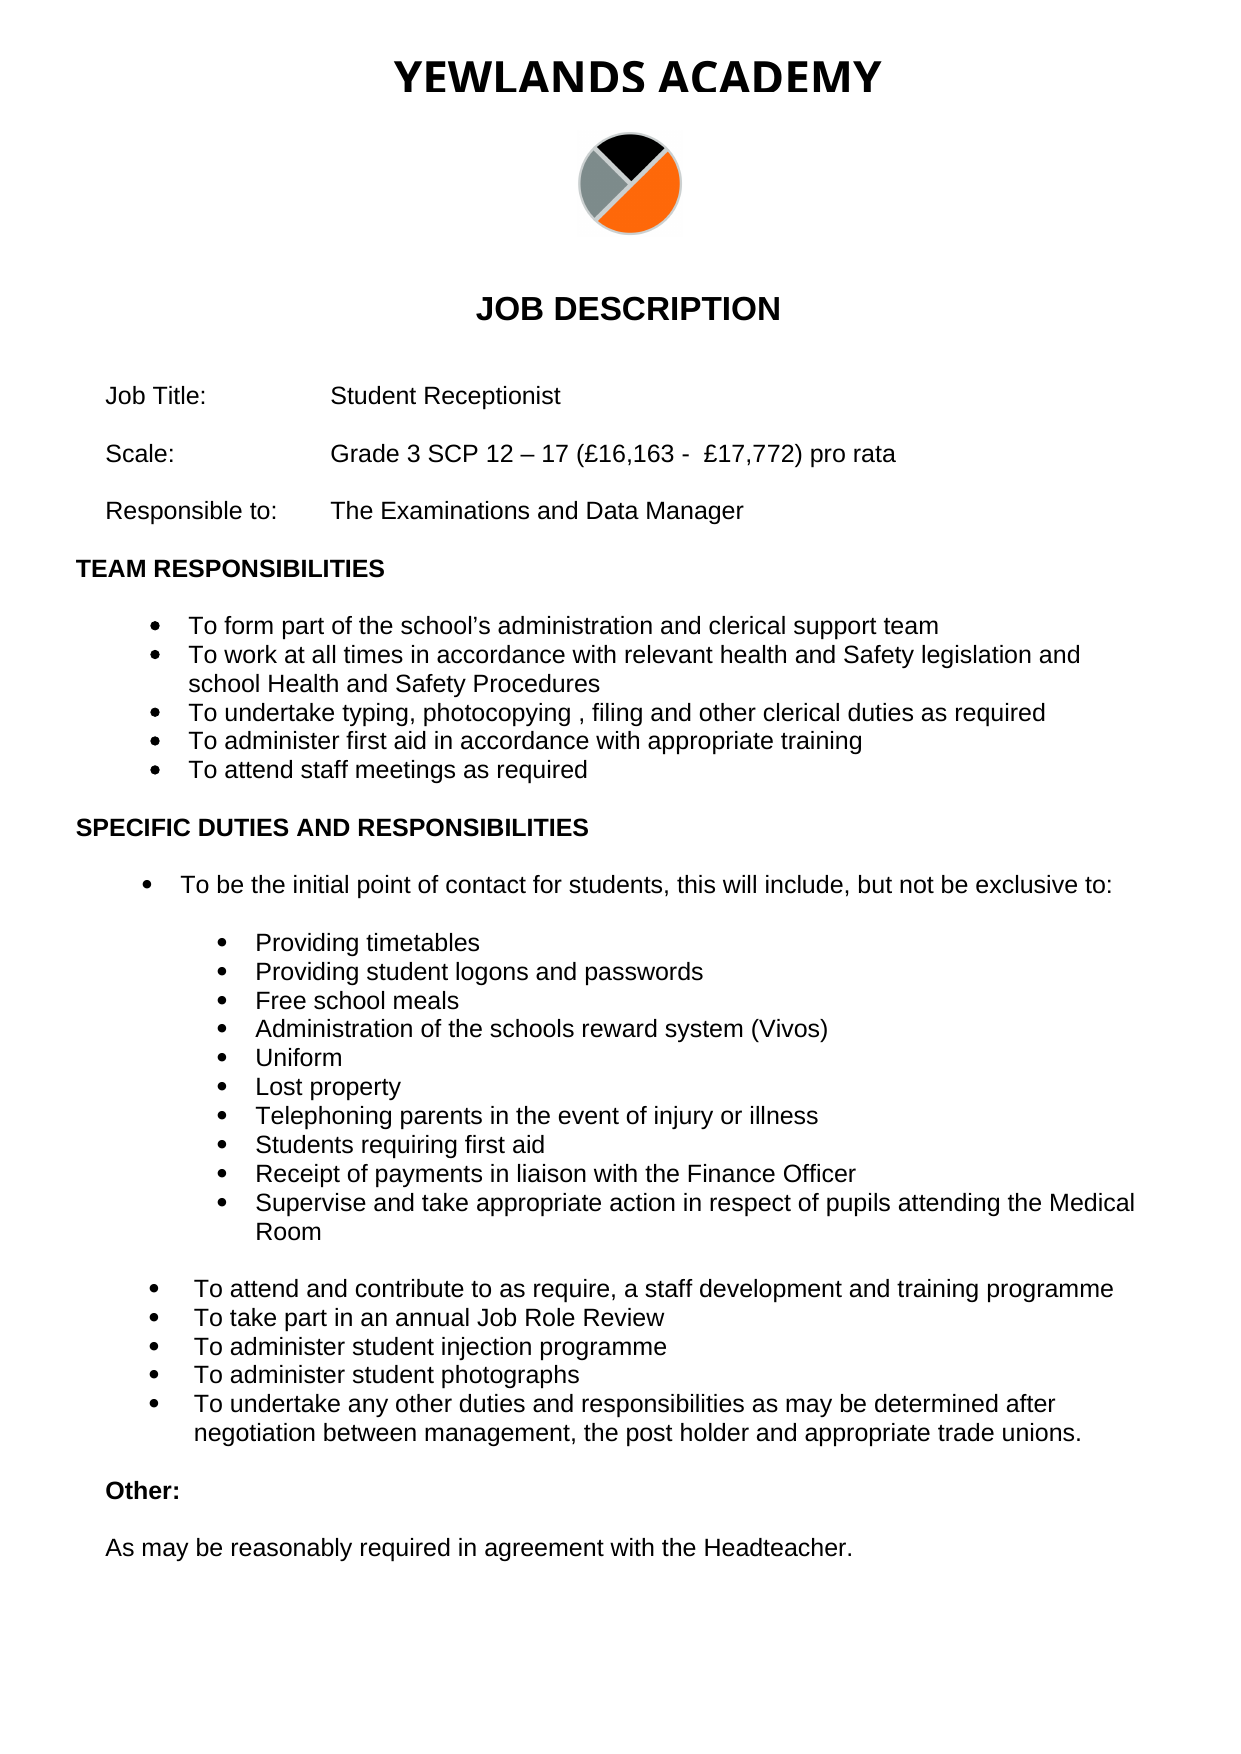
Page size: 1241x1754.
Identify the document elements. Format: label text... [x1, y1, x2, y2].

list To attend and contribute to as require, a staff development and training programme [149, 1274, 1152, 1303]
text Other: [105, 1476, 1152, 1504]
list To administer first aid in accordance with appropriate training [151, 726, 1152, 755]
text TEAM RESPONSIBILITIES [76, 553, 1152, 582]
list To form part of the school’s administration and clerical support team [151, 611, 1152, 640]
list Lost property [218, 1072, 1152, 1101]
list Telephoning parents in the event of injury or illness [218, 1101, 1152, 1130]
list To administer student photographs [149, 1361, 1152, 1389]
list To administer student injection programme [149, 1332, 1152, 1361]
list Free school meals [218, 986, 1152, 1014]
text SPECIFIC DUTIES AND RESPONSIBILITIES [76, 813, 1152, 842]
picture [576, 130, 684, 237]
text Scale: Grade 3 SCP 12 – 17 (£16,163 - £17,772) pro rata [105, 438, 1152, 467]
list To attend staff meetings as required [151, 755, 1152, 784]
list To take part in an annual Job Role Review [149, 1303, 1152, 1332]
list Administration of the schools reward system (Vivos) [218, 1014, 1152, 1043]
list Students requiring first aid [218, 1130, 1152, 1159]
list To undertake typing, photocopying , filing and other clerical duties as required [151, 697, 1152, 726]
list Uniform [218, 1043, 1152, 1072]
list To work at all times in accordance with relevant health and Safety legislation and school Health and Safety Procedures [151, 640, 1152, 697]
text Responsible to: The Examinations and Data Manager [105, 496, 1152, 525]
text As may be reasonably required in agreement with the Headteacher. [105, 1533, 1152, 1562]
list Receipt of payments in liaison with the Finance Officer [218, 1159, 1152, 1188]
list To undertake any other duties and responsibilities as may be determined after negotiation between management, the post holder and appropriate trade unions. [149, 1389, 1152, 1447]
list Providing student logons and passwords [218, 957, 1152, 986]
text Job Title: Student Receptionist [105, 381, 1152, 410]
list Supervise and take appropriate action in respect of pupils attending the Medical Room [218, 1188, 1152, 1245]
text JOB DESCRIPTION [105, 289, 1152, 327]
list To be the initial point of contact for students, this will include, but not be exclusive to: [143, 870, 1152, 899]
list Providing timetables [218, 928, 1152, 957]
